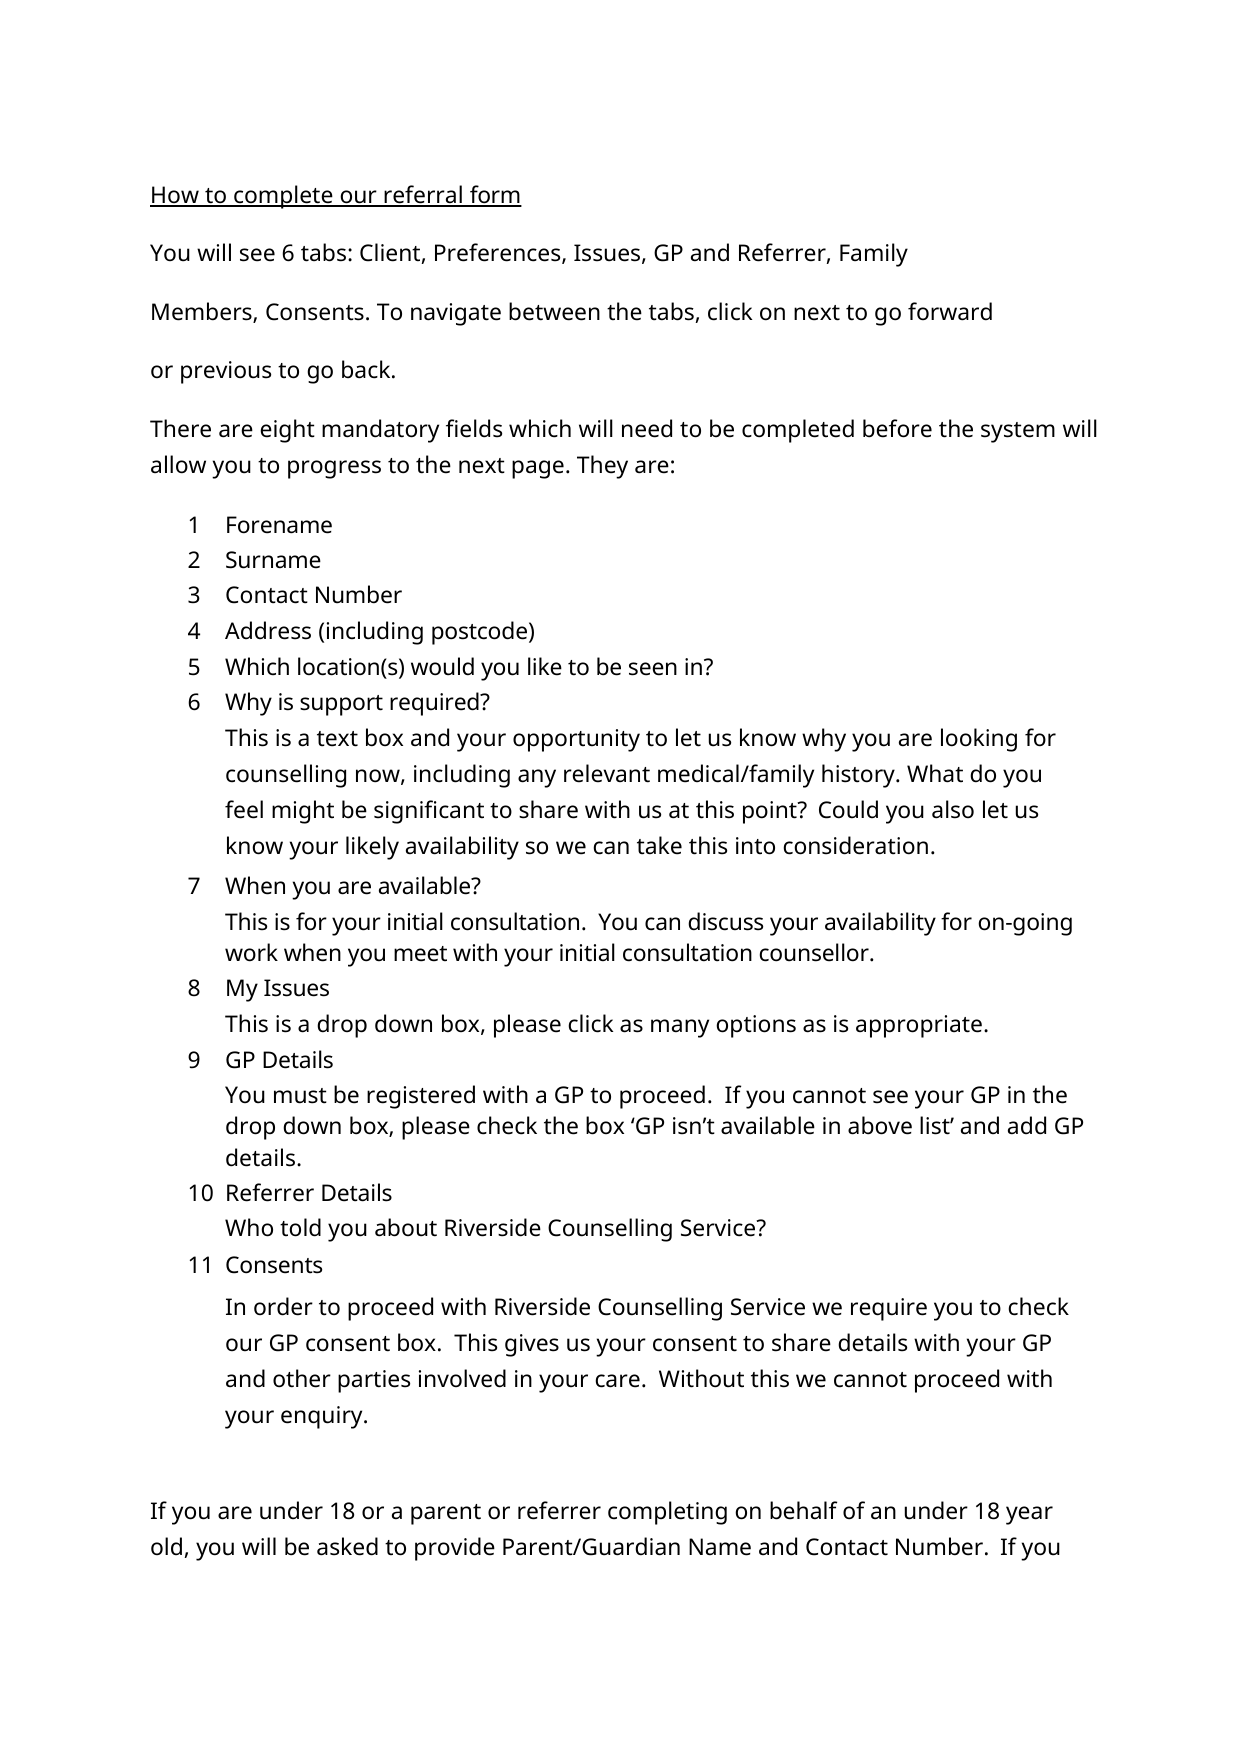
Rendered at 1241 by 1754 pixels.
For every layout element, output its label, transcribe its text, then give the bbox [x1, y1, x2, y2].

text This is a text box and your opportunity to let us know why you are looking for counselling now, including any relevant medical/family history. What do you feel might be significant to share with us at this point? Could you also let us know your likely availability so we can take this into consideration. [225, 722, 1085, 861]
list GP Details [187, 1043, 1101, 1075]
text There are eight mandatory fields which will need to be completed before the system will allow you to progress to the next page. They are: [150, 413, 1101, 481]
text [150, 1495, 1089, 1562]
list Surname [187, 544, 1101, 575]
list Contact Number [187, 579, 1101, 611]
list Which location(s) would you like to be seen in? [187, 651, 1101, 682]
text How to complete our referral form [150, 179, 1101, 210]
text You will see 6 tabs: Client, Preferences, Issues, GP and Referrer, Family Members, Consents. To navigate between the tabs, click on next to go forward or previous to go back. [150, 237, 1010, 386]
text Who told you about Riverside Counselling Service? [225, 1212, 1101, 1243]
list Consents [187, 1249, 1089, 1281]
list In order to proceed with Riverside Counselling Service we require you to check our GP consent box. This gives us your consent to share details with your GP and other parties involved in your care. Without this we cannot proceed with your enquiry. [225, 1291, 1089, 1430]
text This is a drop down box, please click as many options as is appropriate. [139, 1008, 1101, 1039]
list Why is support required? [187, 686, 1085, 717]
list When you are available? [187, 870, 1101, 901]
list Address (including postcode) [187, 615, 1101, 646]
list Referrer Details [187, 1177, 1101, 1208]
list Forename [187, 509, 1101, 540]
list This is for your initial consultation. You can discuss your availability for on-going work when you meet with your initial consultation counsellor. [225, 906, 1101, 968]
text You must be registered with a GP to proceed. If you cannot see your GP in the drop down box, please check the box ‘GP isn’t available in above list’ and add GP details. [225, 1079, 1101, 1173]
list My Issues [187, 972, 1101, 1004]
